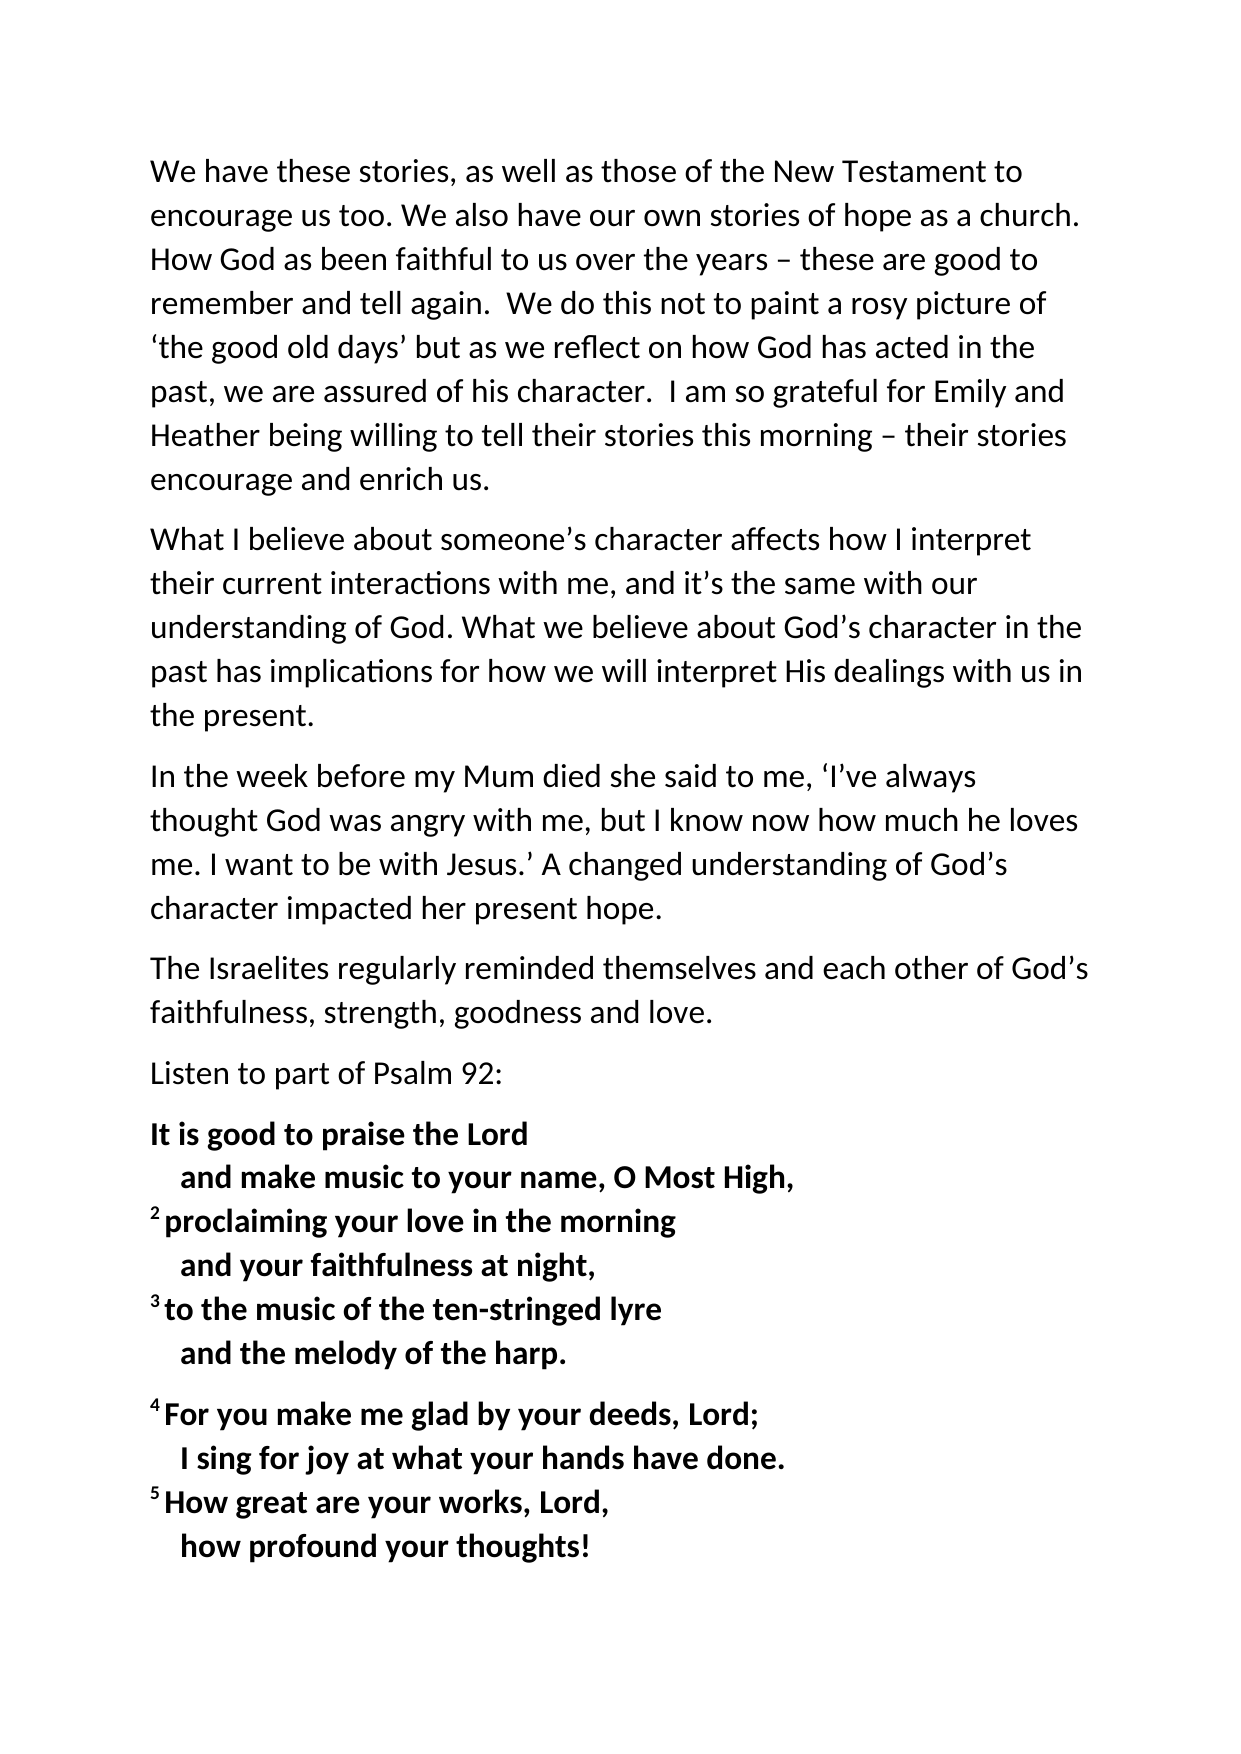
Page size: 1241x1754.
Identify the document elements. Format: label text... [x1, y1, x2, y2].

text What I believe about someone’s character affects how I interpret their current interactions with me, and it’s the same with our understanding of God. What we believe about God’s character in the past has implications for how we will interpret His dealings with us in the present. [150, 518, 1090, 735]
text It is good to praise the Lord and make music to your name, O Most High, 2 proclaiming your love in the morning and your faithfulness at night, 3 to the music of the ten-stringed lyre and the melody of the harp. [150, 1112, 1090, 1373]
text The Israelites regularly reminded themselves and each other of God’s faithfulness, strength, goodness and love. [150, 947, 1090, 1032]
text 4 For you make me glad by your deeds, Lord; I sing for joy at what your hands have done. 5 How great are your works, Lord, how profound your thoughts! [150, 1393, 1090, 1566]
text Listen to part of Psalm 92: [150, 1052, 1090, 1093]
text We have these stories, as well as those of the New Testament to encourage us too. We also have our own stories of hope as a church. How God as been faithful to us over the years – these are good to remember and tell again. We do this not to paint a rosy picture of ‘the good old days’ but as we reflect on how God has acted in the past, we are assured of his character. I am so grateful for Emily and Heather being willing to tell their stories this morning – their stories encourage and enrich us. [150, 150, 1090, 498]
text In the week before my Mum died she said to me, ‘I’ve always thought God was angry with me, but I know now how much he loves me. I want to be with Jesus.’ A changed understanding of God’s character impacted her present hope. [150, 755, 1090, 927]
